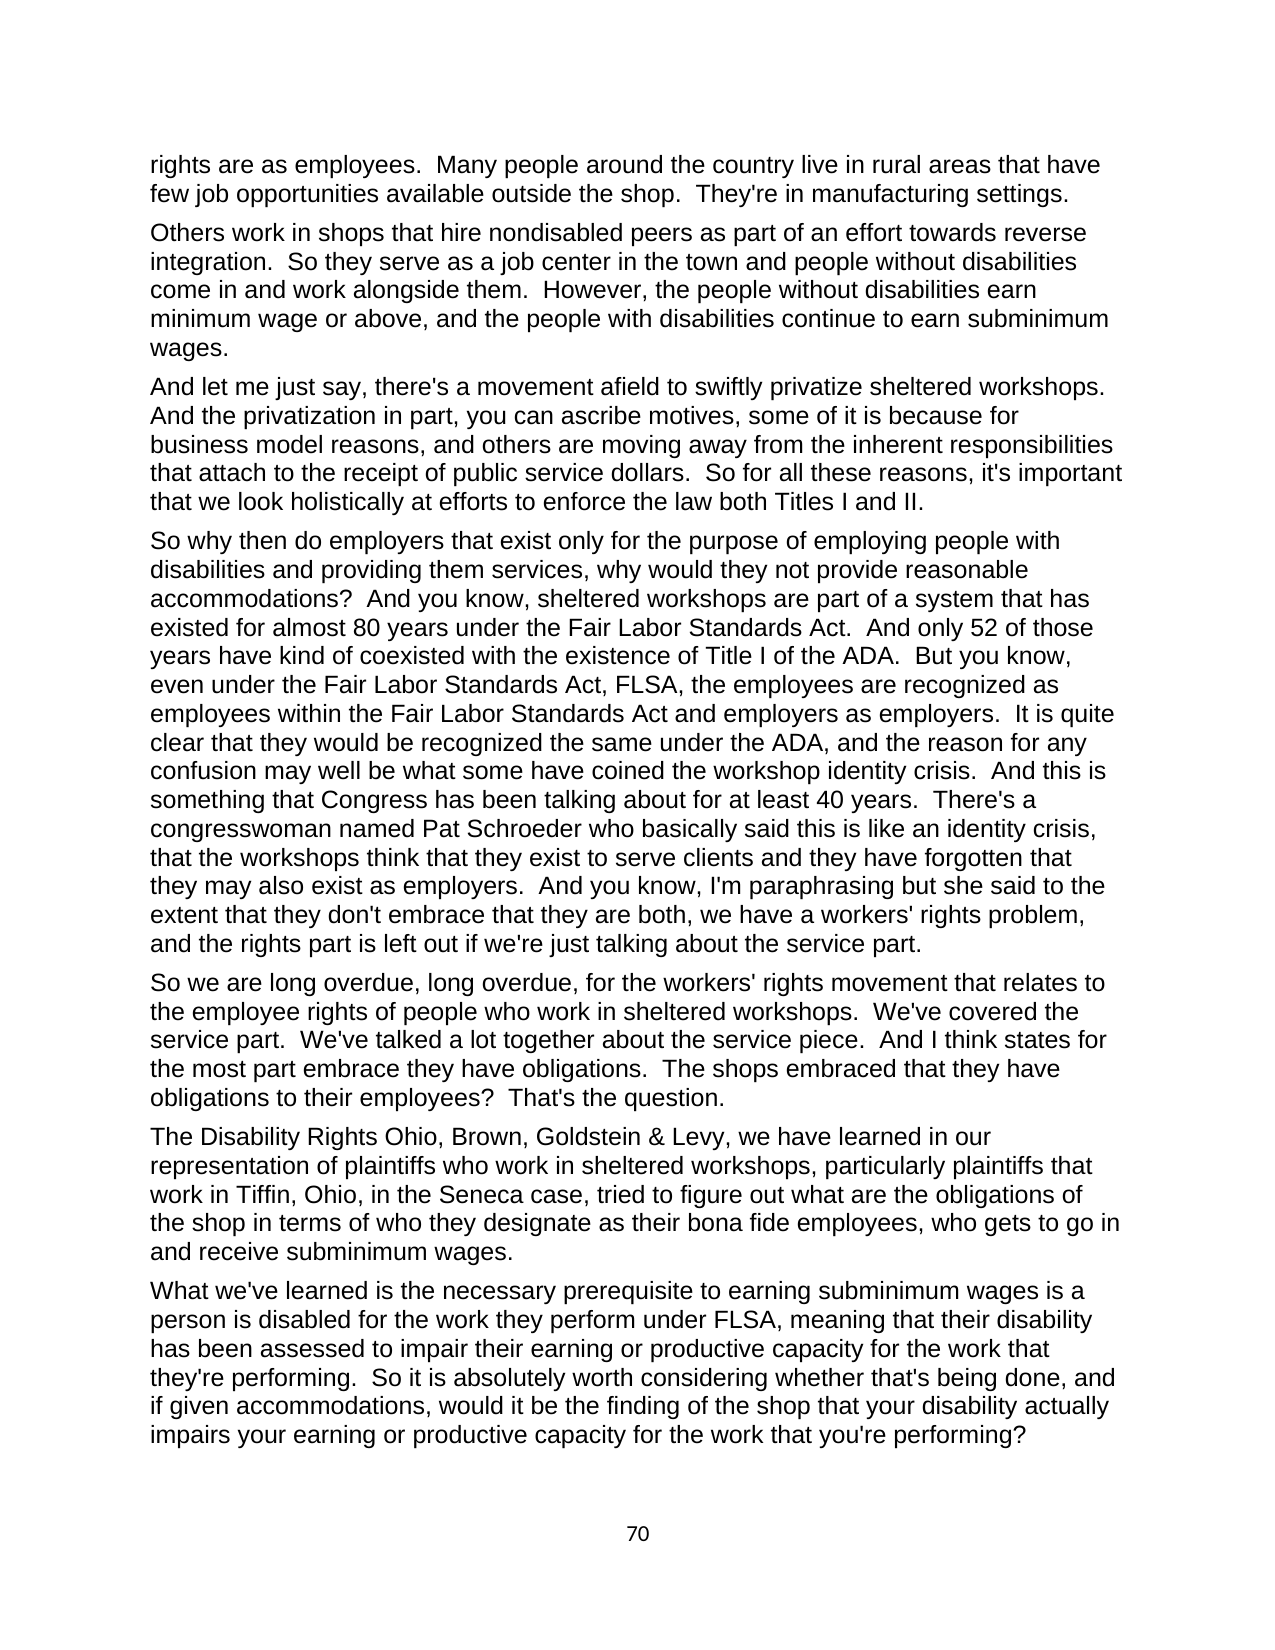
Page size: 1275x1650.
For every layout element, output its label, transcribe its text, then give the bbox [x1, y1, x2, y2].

text So why then do employers that exist only for the purpose of employing people with disabilities and providing them services, why would they not provide reasonable accommodations? And you know, sheltered workshops are part of a system that has existed for almost 80 years under the Fair Labor Standards Act. And only 52 of those years have kind of coexisted with the existence of Title I of the ADA. But you know, even under the Fair Labor Standards Act, FLSA, the employees are recognized as employees within the Fair Labor Standards Act and employers as employers. It is quite clear that they would be recognized the same under the ADA, and the reason for any confusion may well be what some have coined the workshop identity crisis. And this is something that Congress has been talking about for at least 40 years. There's a congresswoman named Pat Schroeder who basically said this is like an identity crisis, that the workshops think that they exist to serve clients and they have forgotten that they may also exist as employers. And you know, I'm paraphrasing but she said to the extent that they don't embrace that they are both, we have a workers' rights problem, and the rights part is left out if we're just talking about the service part. [150, 526, 1125, 957]
text And let me just say, there's a movement afield to swiftly privatize sheltered workshops. And the privatization in part, you can ascribe motives, some of it is because for business model reasons, and others are moving away from the inherent responsibilities that attach to the receipt of public service dollars. So for all these reasons, it's important that we look holistically at efforts to enforce the law both Titles I and II. [150, 372, 1125, 516]
text Others work in shops that hire nondisabled peers as part of an effort towards reverse integration. So they serve as a job center in the town and people without disabilities come in and work alongside them. However, the people without disabilities earn minimum wage or above, and the people with disabilities continue to earn subminimum wages. [150, 218, 1125, 362]
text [150, 150, 1125, 207]
text So we are long overdue, long overdue, for the workers' rights movement that relates to the employee rights of people who work in sheltered workshops. We've covered the service part. We've talked a lot together about the service piece. And I think states for the most part embrace they have obligations. The shops embraced that they have obligations to their employees? That's the question. [150, 968, 1125, 1112]
text The Disability Rights Ohio, Brown, Goldstein & Levy, we have learned in our representation of plaintiffs who work in sheltered workshops, particularly plaintiffs that work in Tiffin, Ohio, in the Seneca case, tried to figure out what are the obligations of the shop in terms of who they designate as their bona fide employees, who gets to go in and receive subminimum wages. [150, 1122, 1125, 1266]
text What we've learned is the necessary prerequisite to earning subminimum wages is a person is disabled for the work they perform under FLSA, meaning that their disability has been assessed to impair their earning or productive capacity for the work that they're performing. So it is absolutely worth considering whether that's being done, and if given accommodations, would it be the finding of the shop that your disability actually impairs your earning or productive capacity for the work that you're performing? [150, 1276, 1125, 1449]
